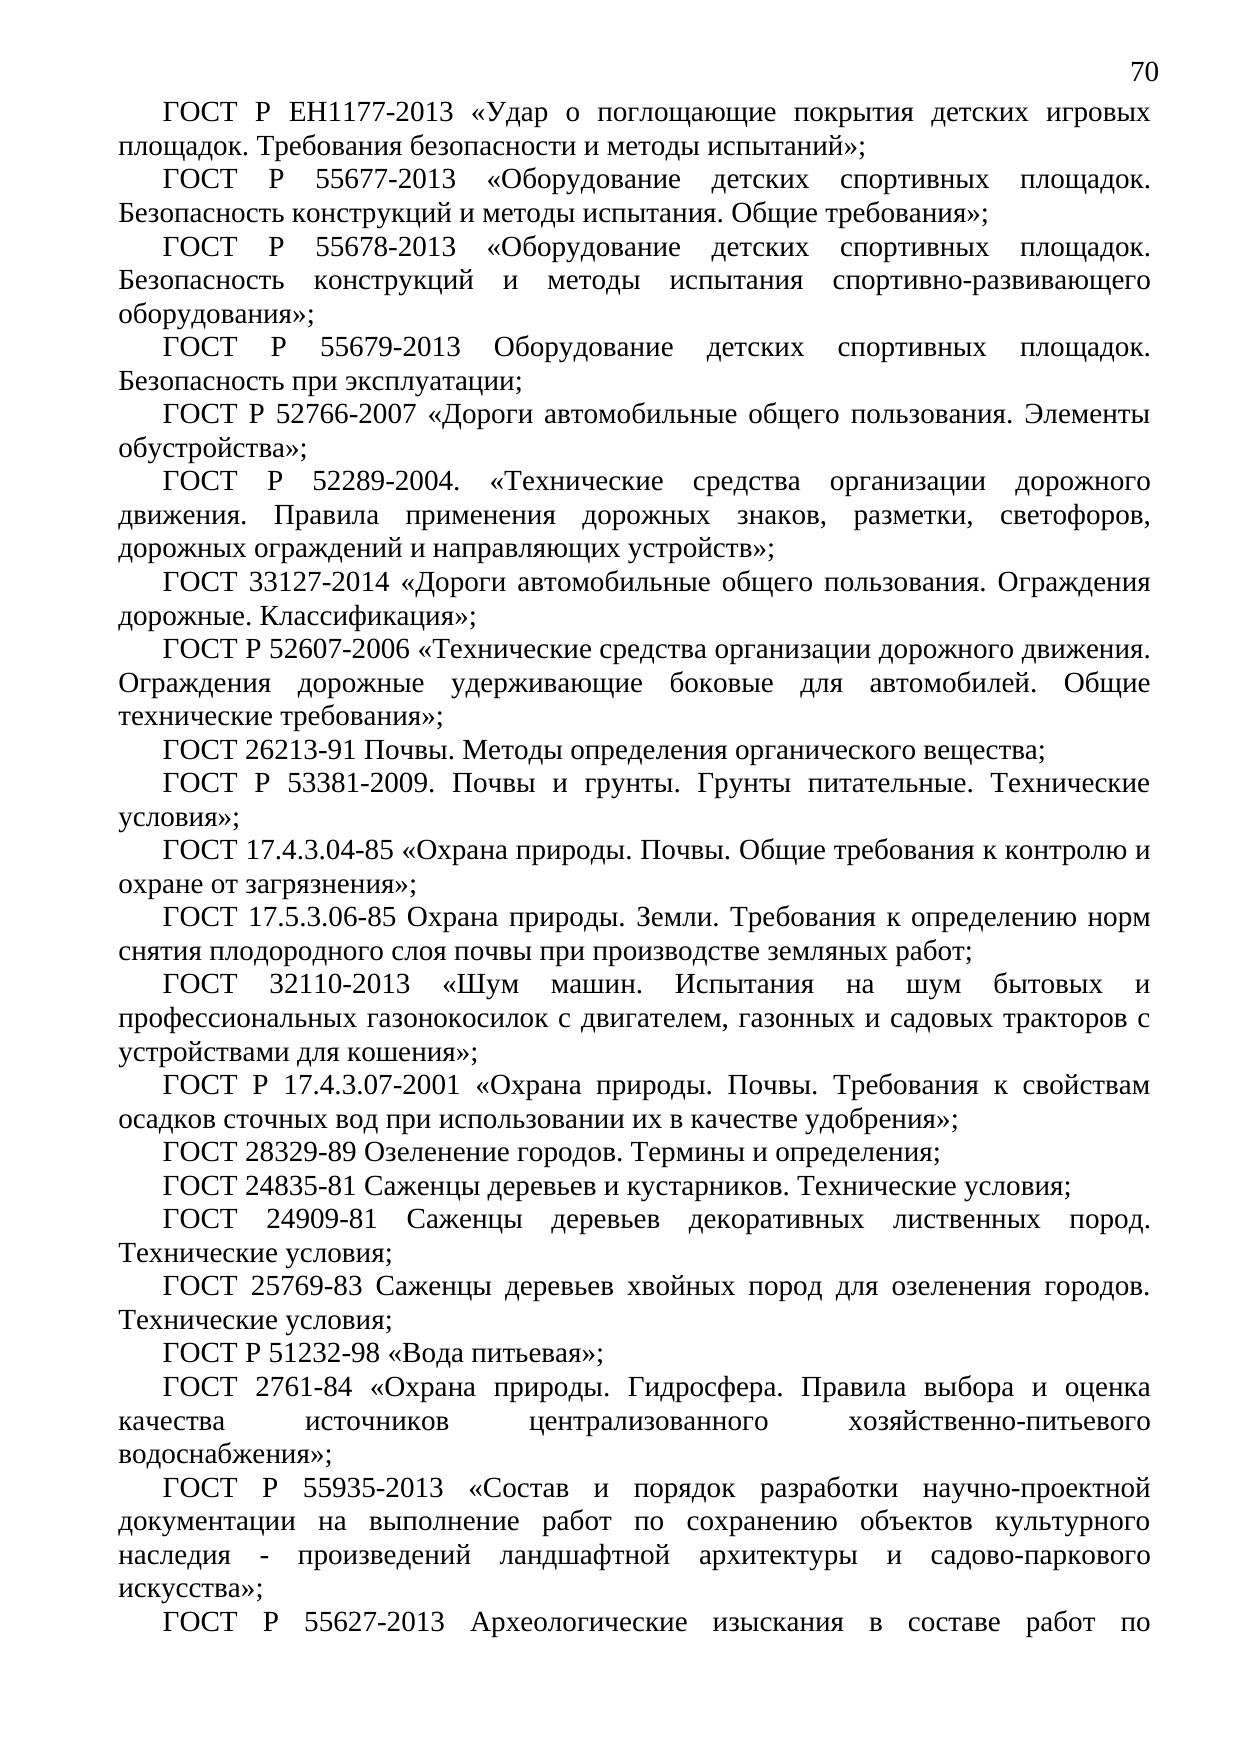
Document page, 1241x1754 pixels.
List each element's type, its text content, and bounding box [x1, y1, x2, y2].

text ГОСТ Р 52289-2004. «Технические средства организации дорожного движения. Правила применения дорожных знаков, разметки, светофоров, дорожных ограждений и направляющих устройств»; [118, 463, 1152, 564]
text ГОСТ 25769-83 Саженцы деревьев хвойных пород для озеленения городов. Технические условия; [118, 1268, 1152, 1336]
text ГОСТ 24835-81 Саженцы деревьев и кустарников. Технические условия; [118, 1168, 1152, 1201]
text ГОСТ Р EH1177-2013 «Удар о поглощающие покрытия детских игровых площадок. Требования безопасности и методы испытаний»; [118, 94, 1152, 162]
text ГОСТ 28329-89 Озеленение городов. Термины и определения; [118, 1134, 1152, 1168]
text ГОСТ 17.5.3.06-85 Охрана природы. Земли. Требования к определению норм снятия плодородного слоя почвы при производстве земляных работ; [118, 899, 1152, 967]
text ГОСТ 26213-91 Почвы. Методы определения органического вещества; [118, 732, 1152, 765]
text ГОСТ 17.4.3.04-85 «Охрана природы. Почвы. Общие требования к контролю и охране от загрязнения»; [118, 832, 1152, 899]
text ГОСТ Р 52766-2007 «Дороги автомобильные общего пользования. Элементы обустройства»; [118, 396, 1152, 463]
text ГОСТ Р 55679-2013 Оборудование детских спортивных площадок. Безопасность при эксплуатации; [118, 329, 1152, 396]
text ГОСТ 32110-2013 «Шум машин. Испытания на шум бытовых и профессиональных газонокосилок с двигателем, газонных и садовых тракторов с устройствами для кошения»; [118, 967, 1152, 1067]
text ГОСТ Р 55935-2013 «Состав и порядок разработки научно-проектной документации на выполнение работ по сохранению объектов культурного наследия - произведений ландшафтной архитектуры и садово-паркового искусства»; [118, 1470, 1152, 1604]
text ГОСТ 33127-2014 «Дороги автомобильные общего пользования. Ограждения дорожные. Классификация»; [118, 564, 1152, 631]
text ГОСТ 2761-84 «Охрана природы. Гидросфера. Правила выбора и оценка качества источников централизованного хозяйственно-питьевого водоснабжения»; [118, 1369, 1152, 1470]
text ГОСТ Р 52607-2006 «Технические средства организации дорожного движения. Ограждения дорожные удерживающие боковые для автомобилей. Общие технические требования»; [118, 631, 1152, 732]
text ГОСТ Р 17.4.3.07-2001 «Охрана природы. Почвы. Требования к свойствам осадков сточных вод при использовании их в качестве удобрения»; [118, 1067, 1152, 1134]
text ГОСТ 24909-81 Саженцы деревьев декоративных лиственных пород. Технические условия; [118, 1201, 1152, 1268]
text ГОСТ Р 51232-98 «Вода питьевая»; [118, 1336, 1152, 1369]
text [118, 1604, 1152, 1637]
text ГОСТ Р 55677-2013 «Оборудование детских спортивных площадок. Безопасность конструкций и методы испытания. Общие требования»; [118, 162, 1152, 229]
text ГОСТ Р 55678-2013 «Оборудование детских спортивных площадок. Безопасность конструкций и методы испытания спортивно-развивающего оборудования»; [118, 229, 1152, 329]
text ГОСТ Р 53381-2009. Почвы и грунты. Грунты питательные. Технические условия»; [118, 765, 1152, 832]
